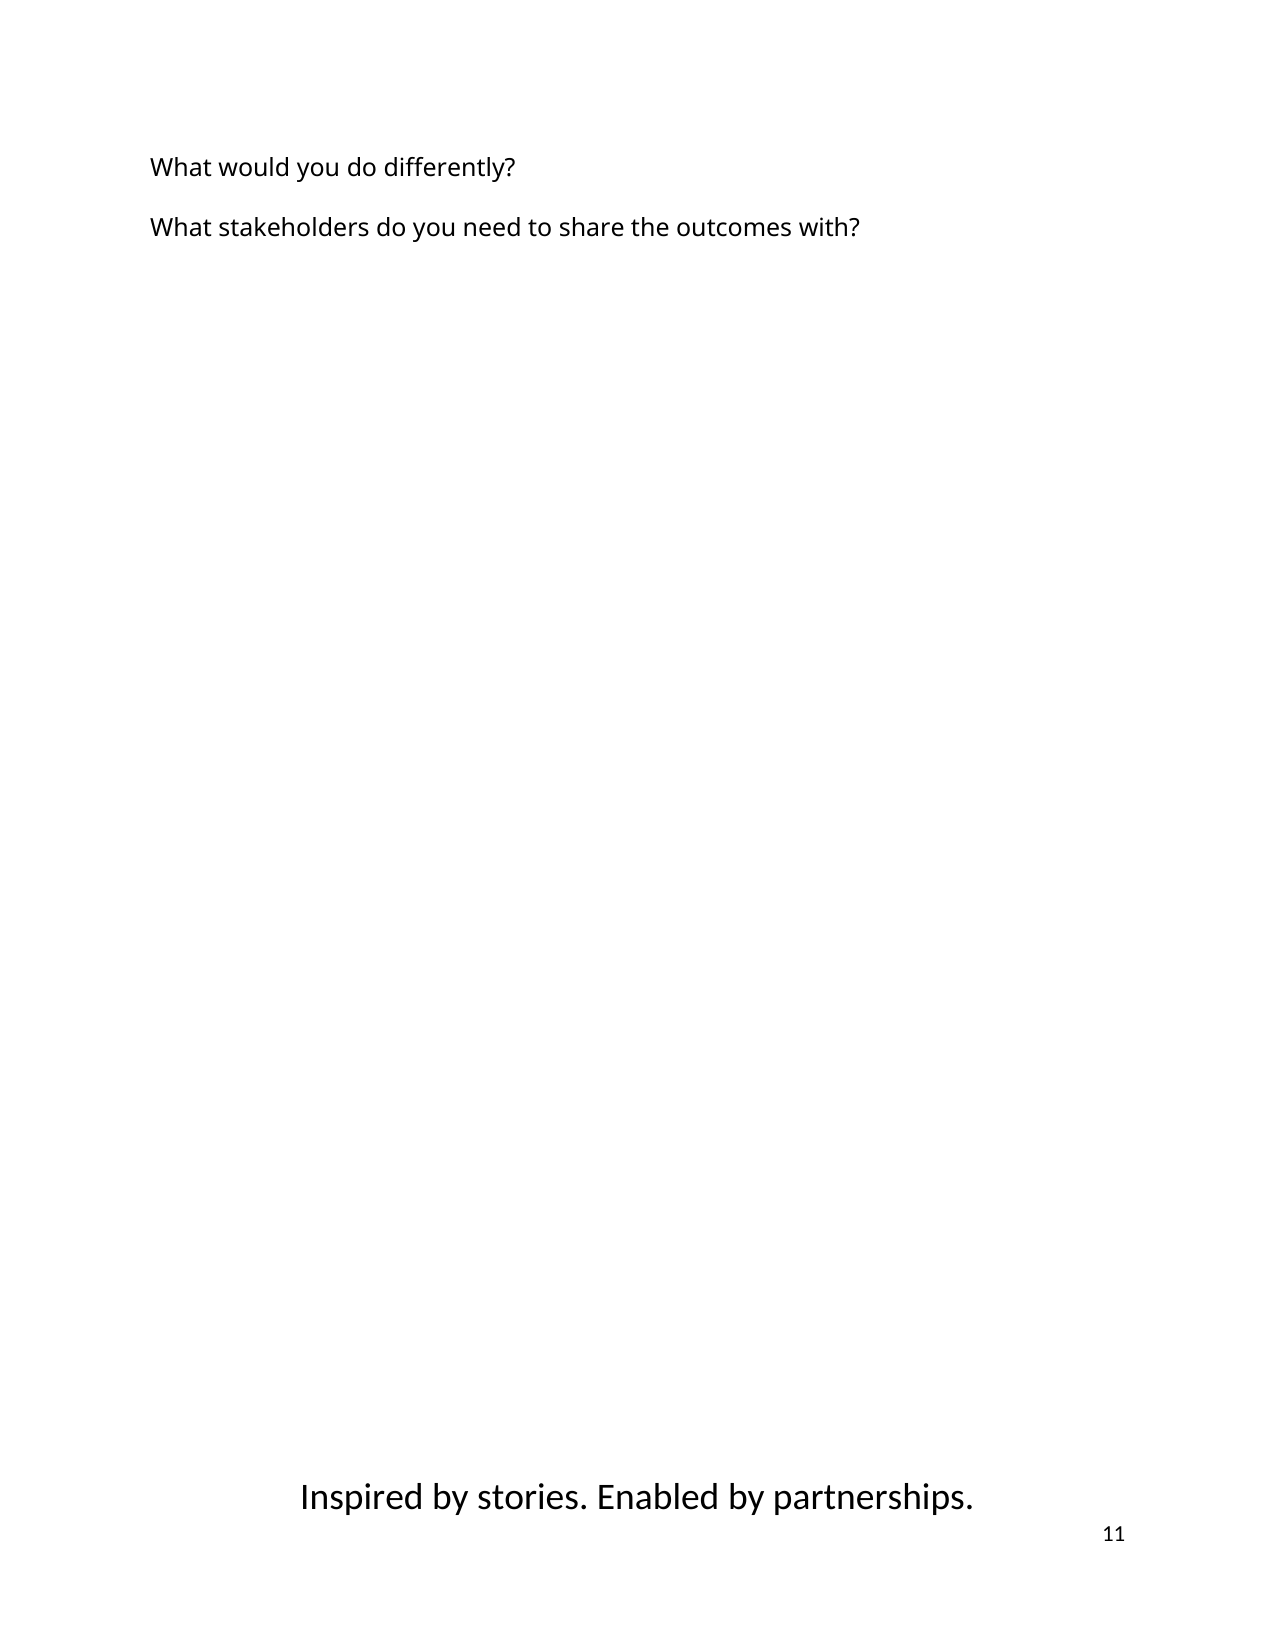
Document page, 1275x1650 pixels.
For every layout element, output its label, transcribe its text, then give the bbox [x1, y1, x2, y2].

text What stakeholders do you need to share the outcomes with? [150, 210, 1125, 244]
text What would you do differently? [150, 150, 1125, 184]
